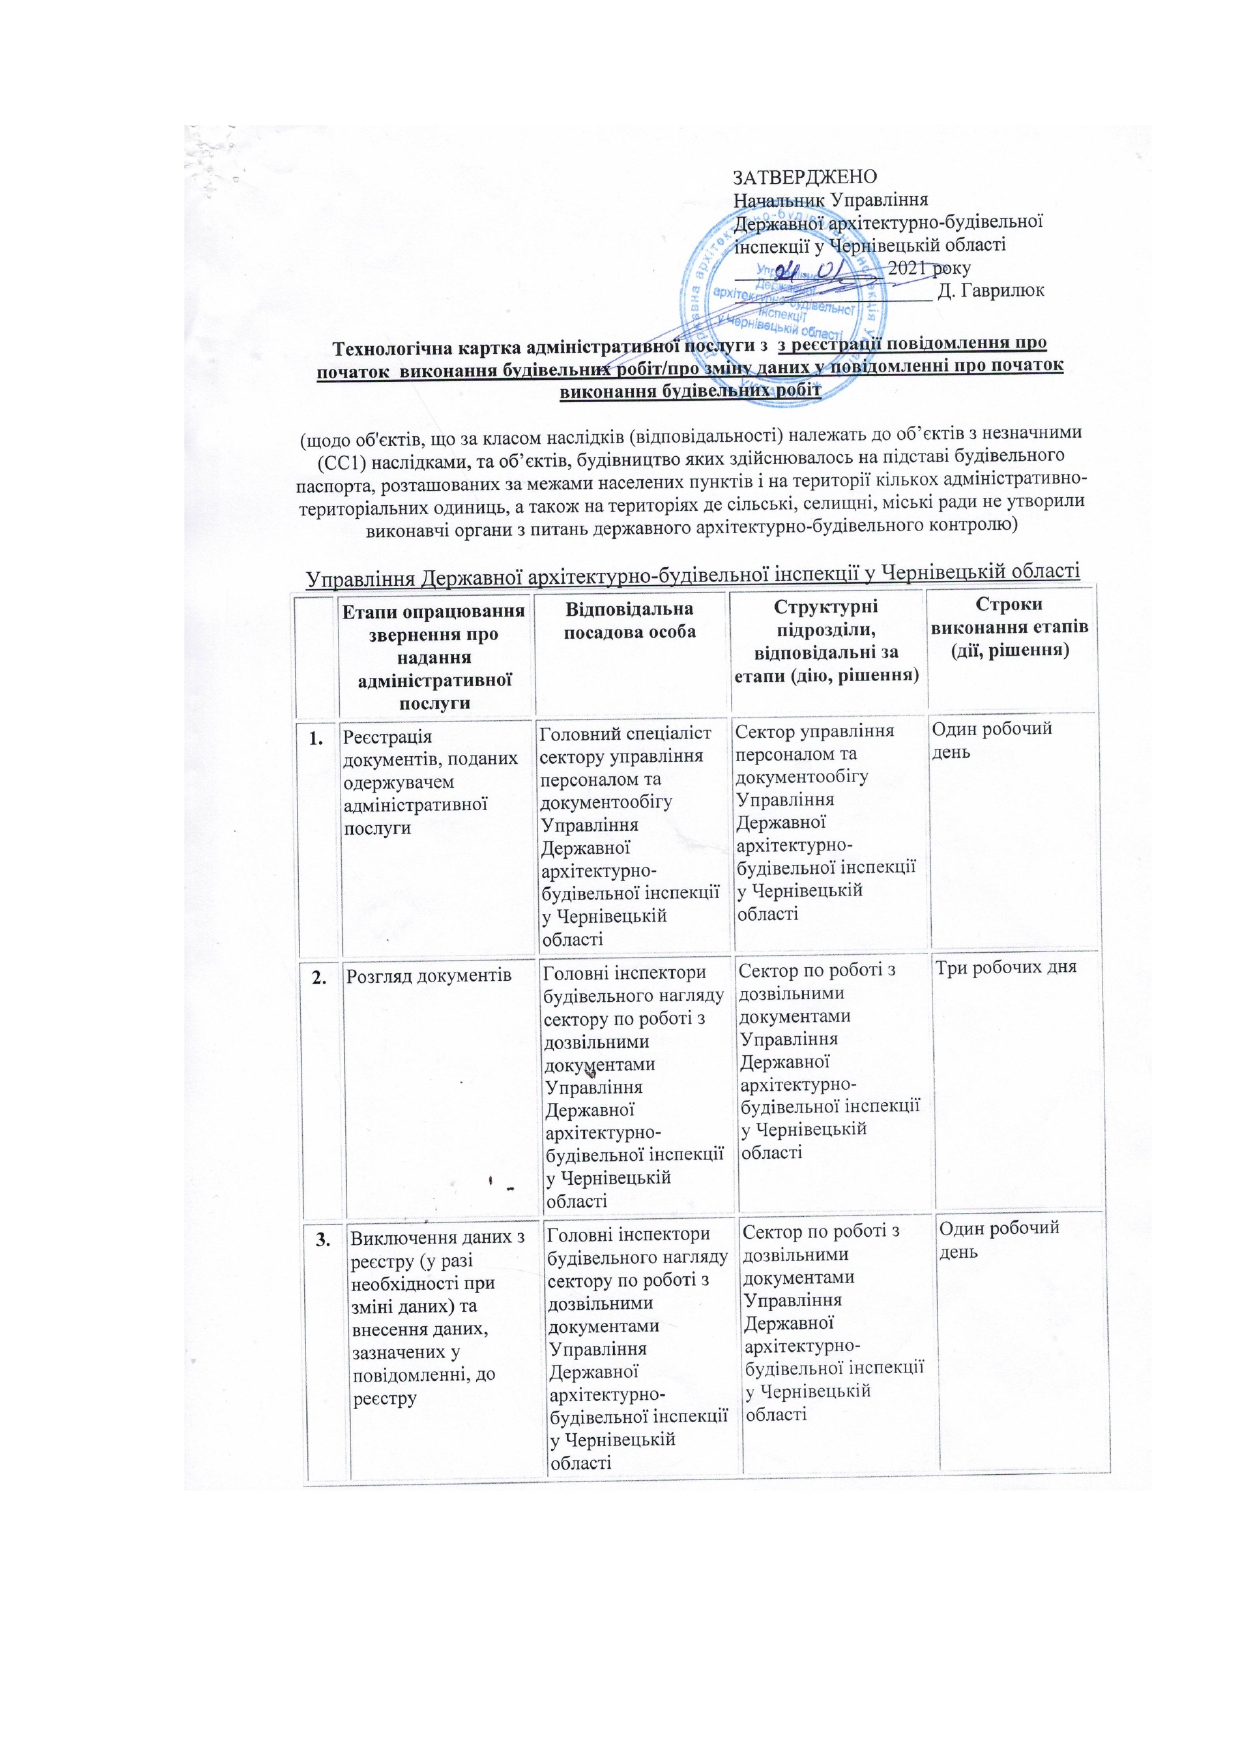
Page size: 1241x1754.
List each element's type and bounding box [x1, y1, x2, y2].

picture [177, 118, 1152, 1497]
